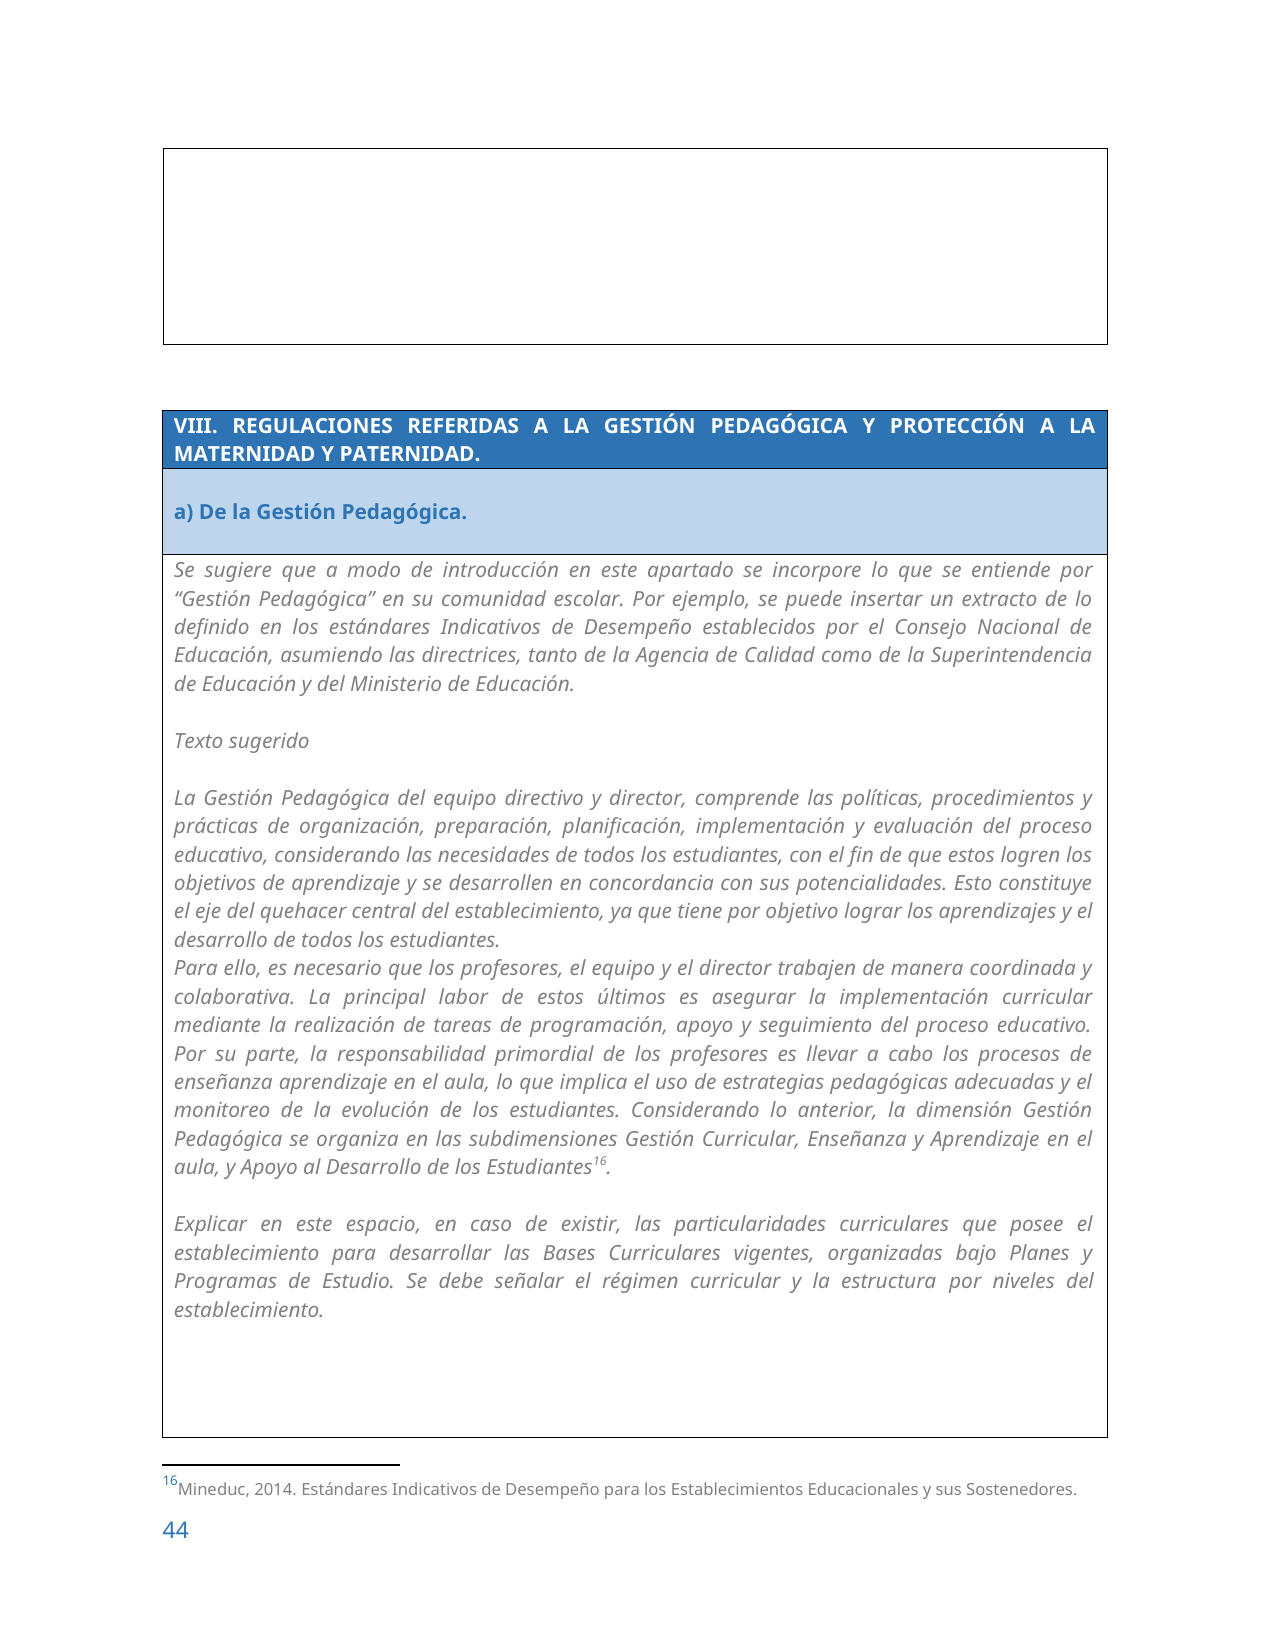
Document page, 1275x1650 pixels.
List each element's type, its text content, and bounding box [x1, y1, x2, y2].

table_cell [164, 149, 1107, 344]
table_header VIII. REGULACIONES REFERIDAS A LA GESTIÓN PEDAGÓGICA Y PROTECCIÓN A LA MATERNIDAD Y PATERNIDAD. [163, 411, 1107, 468]
table_cell a) De la Gestión Pedagógica. [163, 469, 1107, 554]
